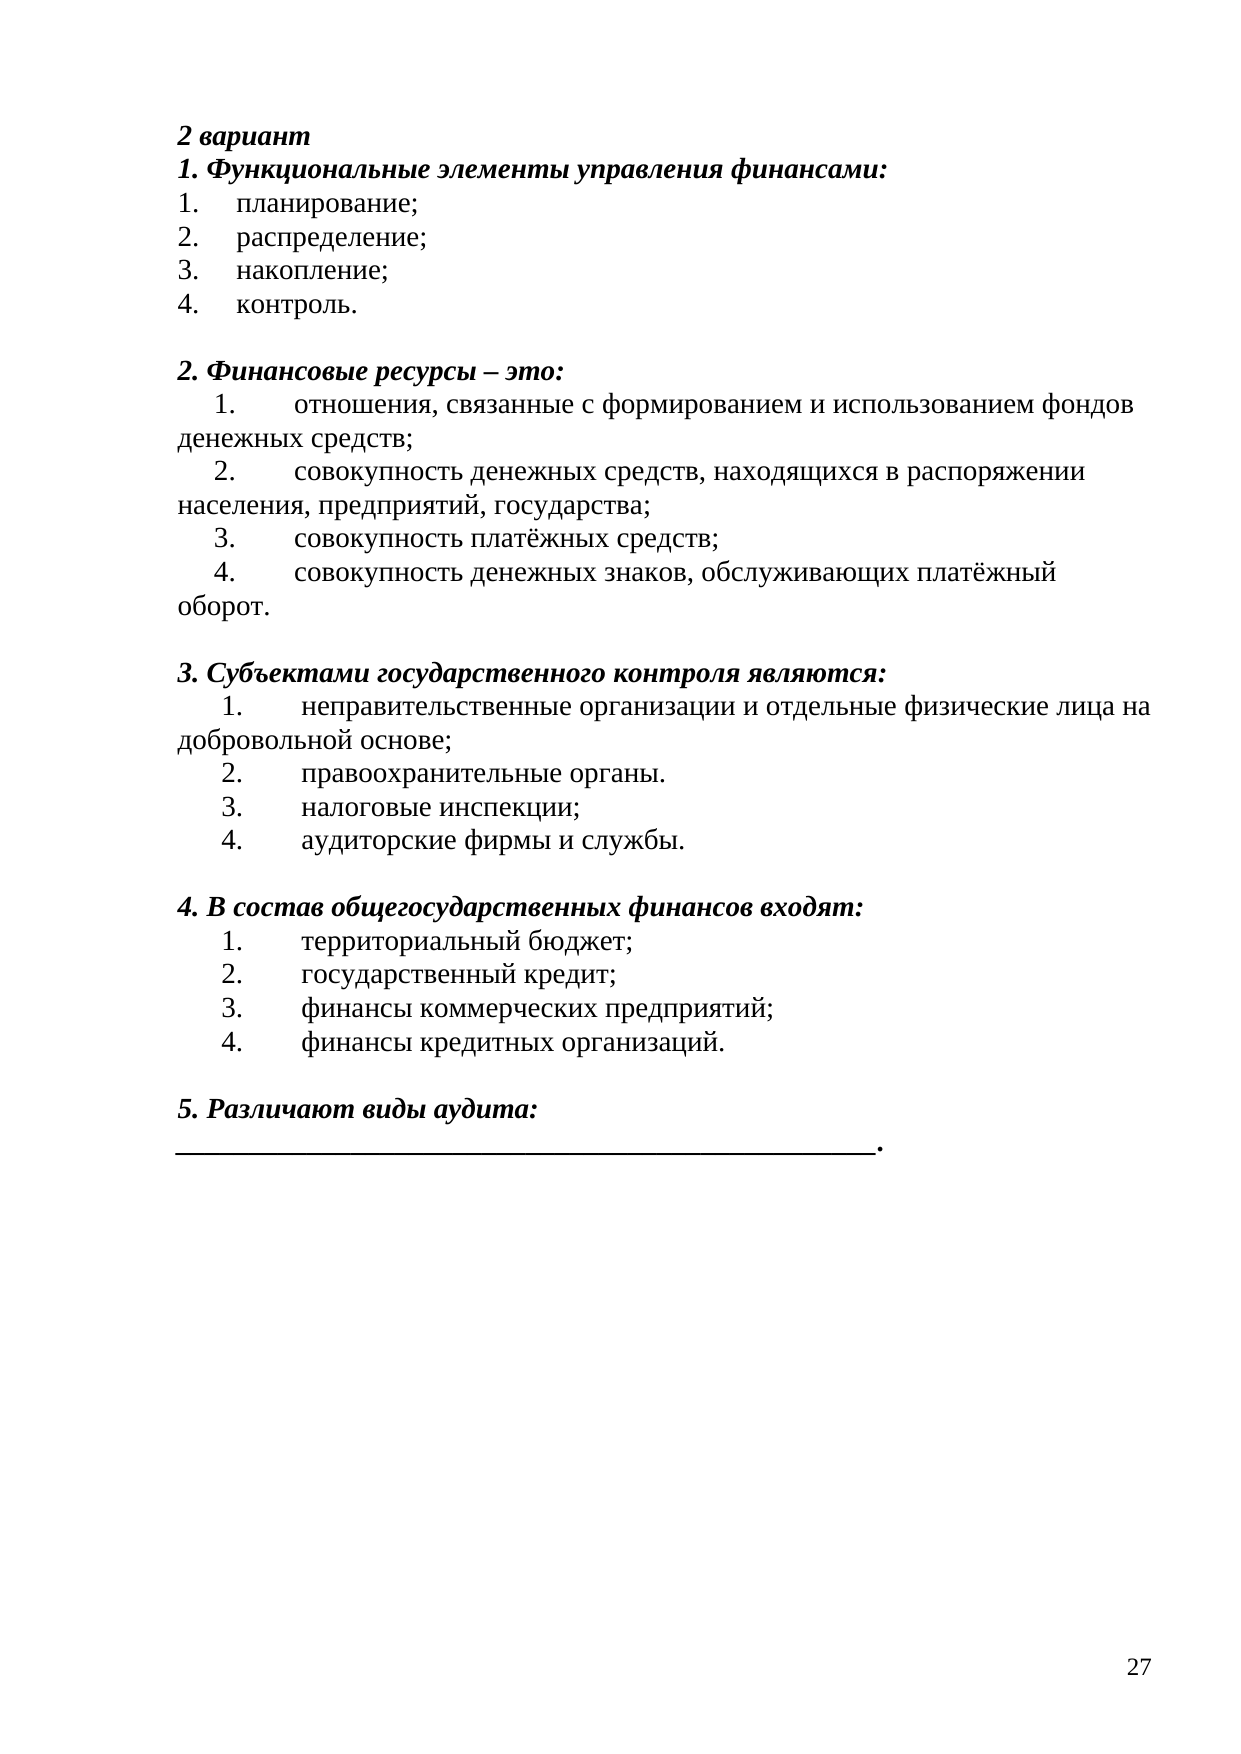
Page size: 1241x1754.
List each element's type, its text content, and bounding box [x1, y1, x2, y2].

text 1. неправительственные организации и отдельные физические лица на добровольной основе; [177, 688, 1152, 755]
text 2. правоохранительные органы. [177, 755, 1152, 789]
text 4. финансы кредитных организаций. [177, 1024, 1152, 1057]
text 2. Финансовые ресурсы – это: [177, 353, 1152, 386]
text 3. финансы коммерческих предприятий; [177, 990, 1152, 1024]
text 2. государственный кредит; [177, 957, 1152, 990]
text 5. Различают виды аудита: ________________________________________________. [177, 1091, 1152, 1158]
text 4. В состав общегосударственных финансов входят: [177, 889, 1152, 923]
text 3. Субъектами государственного контроля являются: [177, 655, 1152, 688]
text 3. совокупность платёжных средств; [177, 521, 1152, 554]
text 2 вариант [177, 118, 1152, 152]
text 4. совокупность денежных знаков, обслуживающих платёжный оборот. [177, 554, 1152, 621]
list планирование; [177, 185, 1152, 219]
text 3. налоговые инспекции; [177, 789, 1152, 822]
text 1. территориальный бюджет; [177, 923, 1152, 957]
text 4. аудиторские фирмы и службы. [177, 822, 1152, 856]
list контроль. [177, 286, 1152, 319]
text 1. Функциональные элементы управления финансами: [177, 152, 1152, 185]
list накопление; [177, 252, 1152, 286]
list распределение; [177, 219, 1152, 252]
text 2. совокупность денежных средств, находящихся в распоряжении населения, предприятий, государства; [177, 453, 1152, 521]
text 1. отношения, связанные с формированием и использованием фондов денежных средств; [177, 386, 1152, 453]
